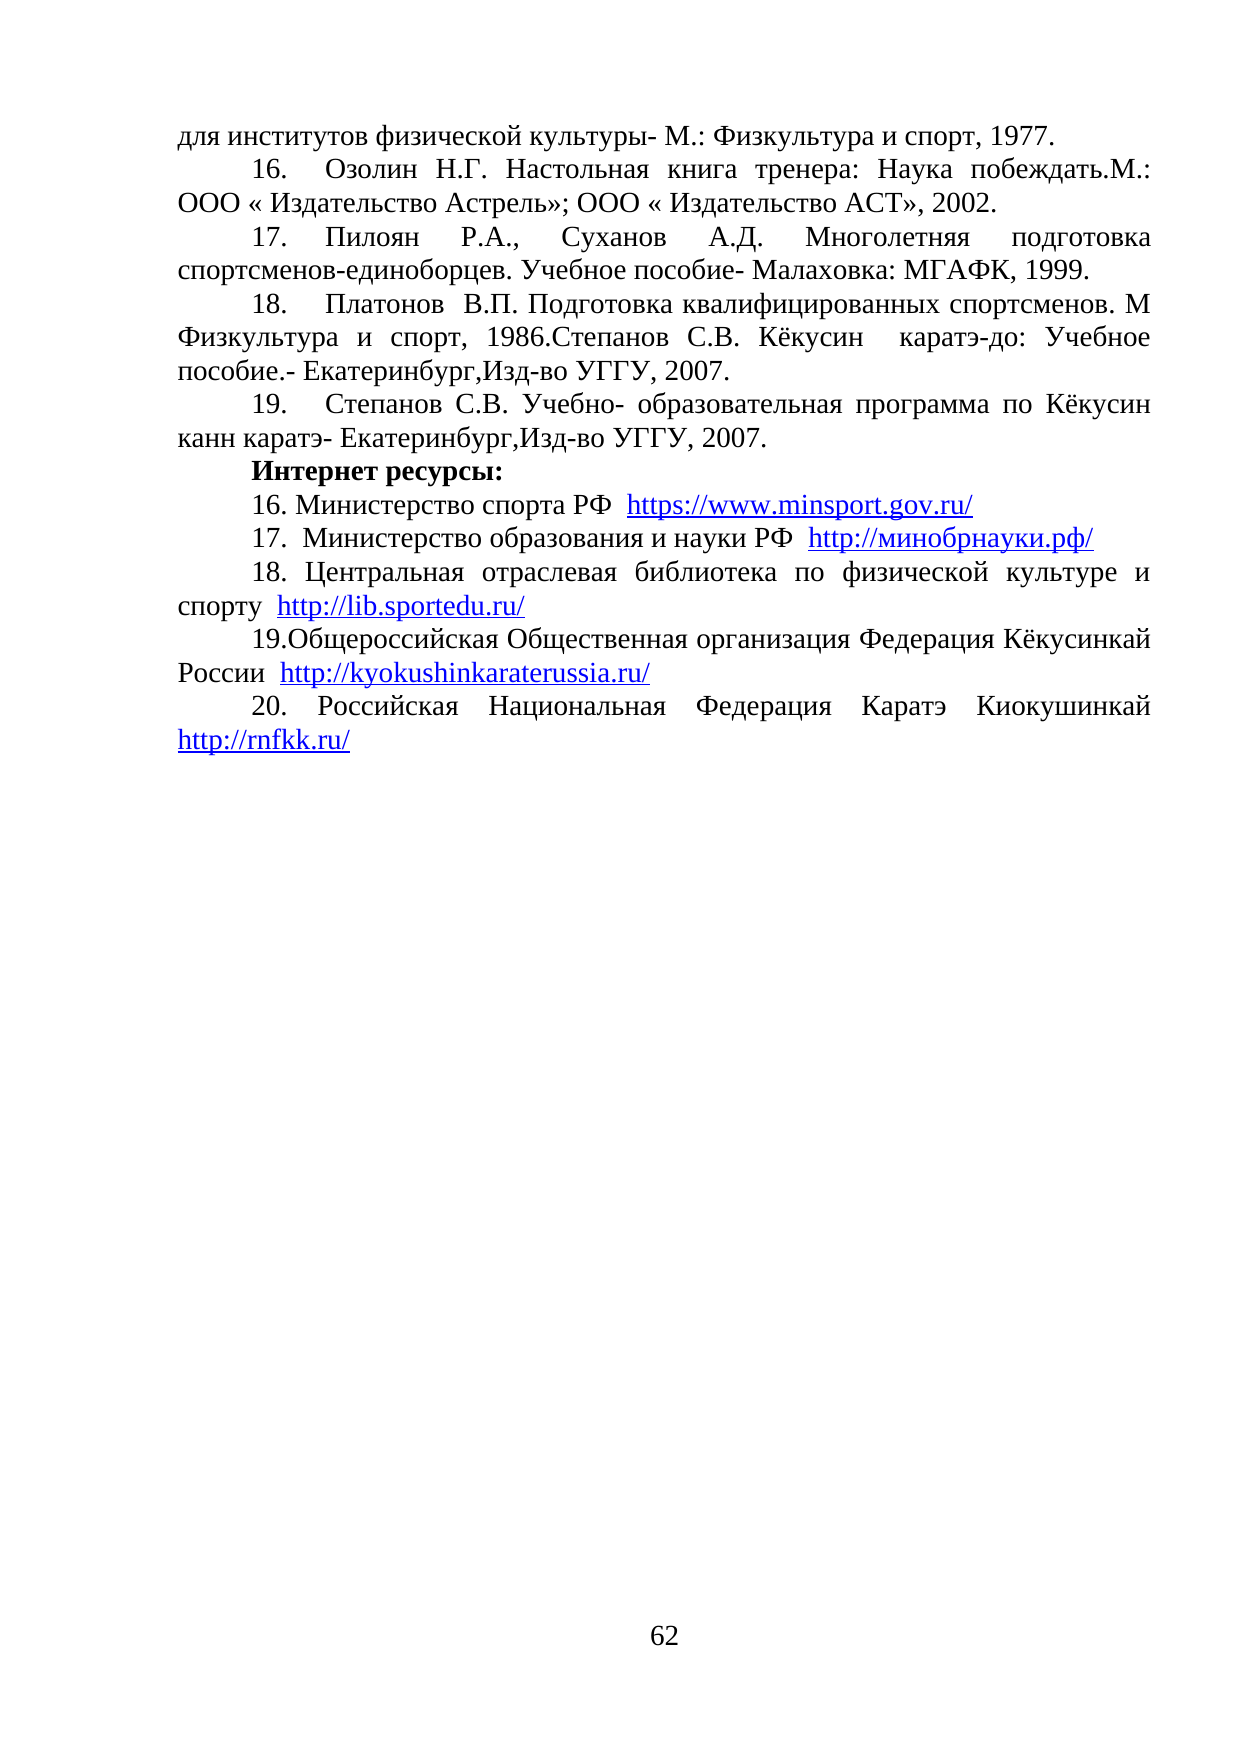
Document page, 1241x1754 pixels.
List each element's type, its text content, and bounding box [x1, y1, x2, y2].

list Платонов В.П. Подготовка квалифицированных спортсменов. М Физкультура и спорт, 1986.Степанов С.В. Кёкусин каратэ-до: Учебное пособие.- Екатеринбург,Изд-во УГГУ, 2007. [177, 286, 1152, 386]
text 17. Министерство образования и науки РФ http://минобрнауки.рф/ [177, 521, 1152, 554]
text 20. Российская Национальная Федерация Каратэ Киокушинкай http://rnfkk.ru/ [177, 688, 1152, 755]
list Пилоян Р.А., Суханов А.Д. Многолетняя подготовка спортсменов-единоборцев. Учебное пособие- Малаховка: МГАФК, 1999. [177, 219, 1152, 286]
list Степанов С.В. Учебно- образовательная программа по Кёкусин канн каратэ- Екатеринбург,Изд-во УГГУ, 2007. [177, 386, 1152, 453]
list Озолин Н.Г. Настольная книга тренера: Наука побеждать.М.: ООО « Издательство Астрель»; ООО « Издательство АСТ», 2002. [177, 152, 1152, 219]
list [177, 118, 1152, 152]
text 18. Центральная отраслевая библиотека по физической культуре и спорту http://lib.sportedu.ru/ [177, 554, 1152, 621]
text Интернет ресурсы: [177, 453, 1152, 487]
text 16. Министерство спорта РФ https://www.minsport.gov.ru/ [177, 487, 1152, 521]
text 19.Общероссийская Общественная организация Федерация Кёкусинкай России http://kyokushinkaraterussia.ru/ [177, 621, 1152, 688]
